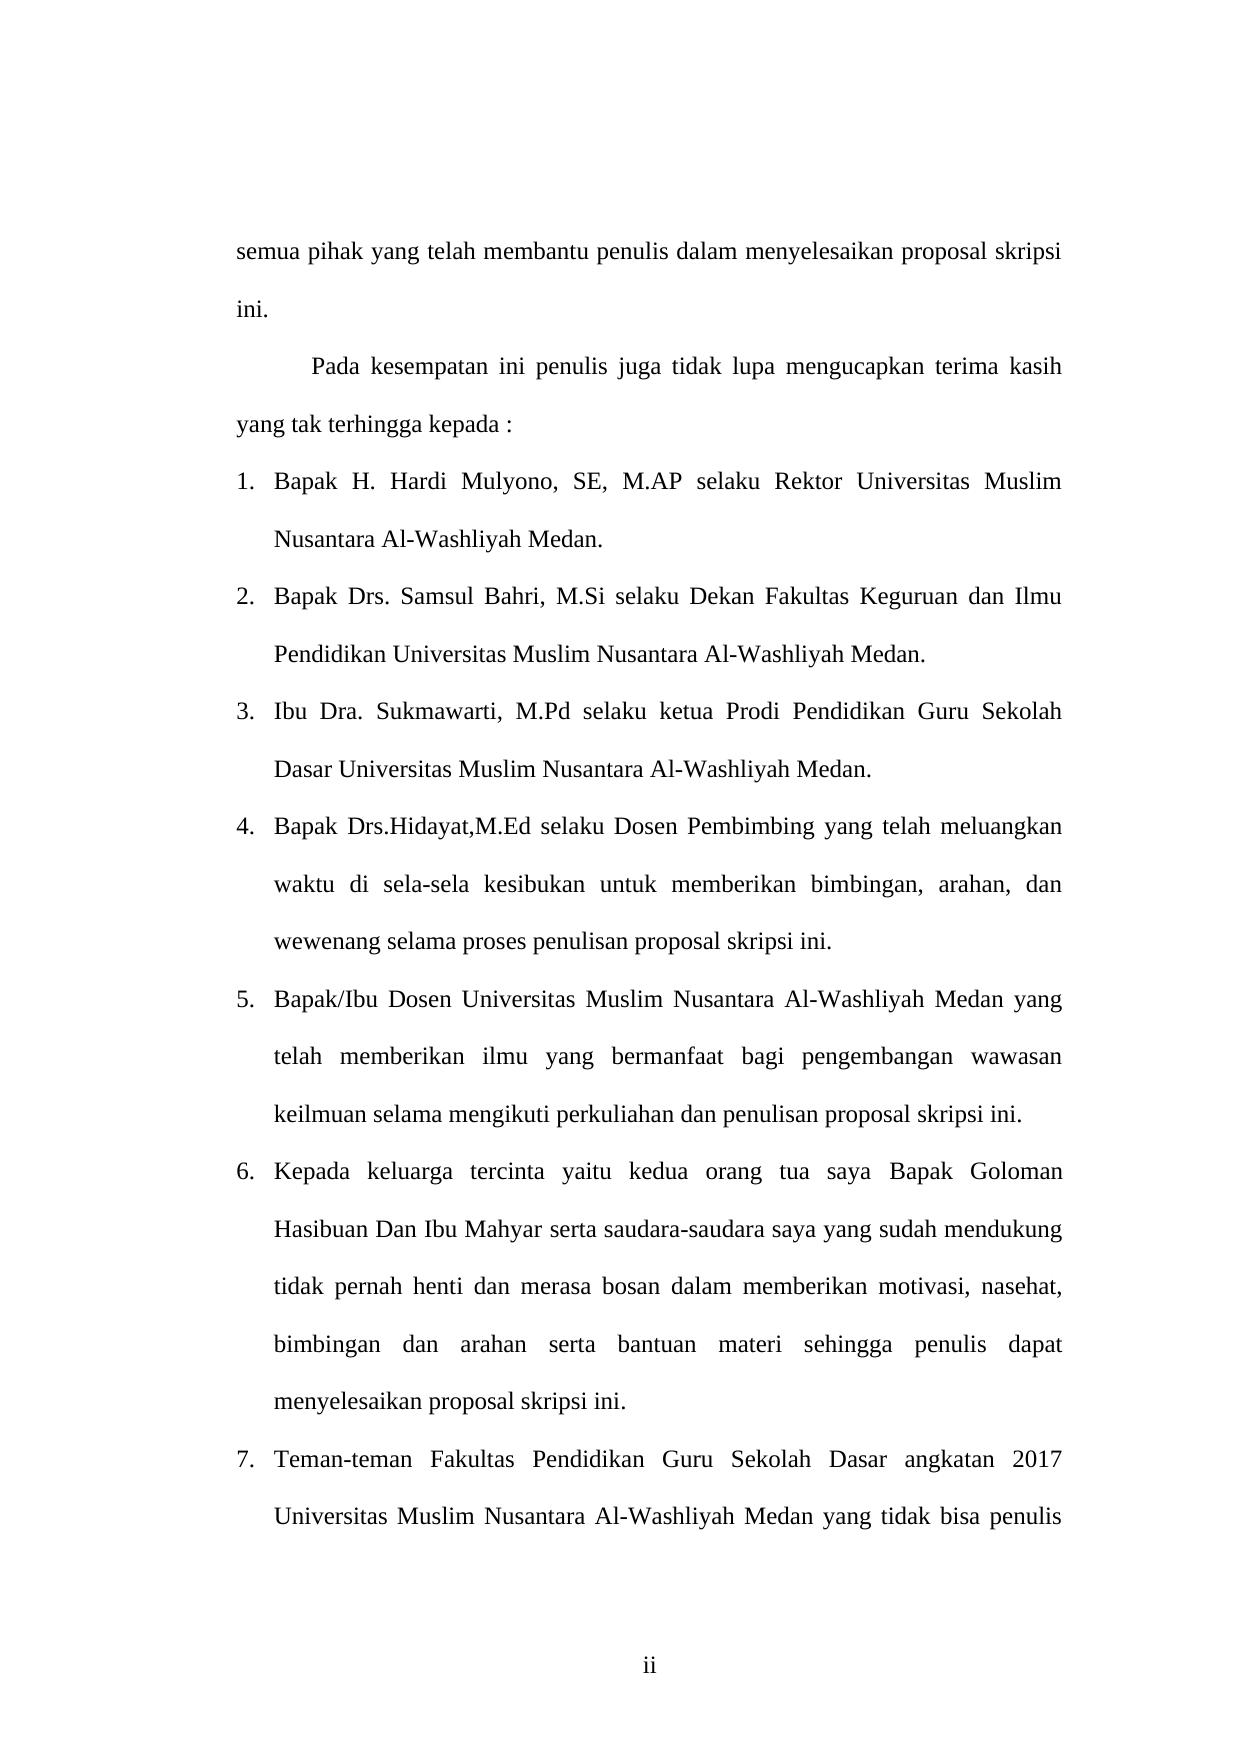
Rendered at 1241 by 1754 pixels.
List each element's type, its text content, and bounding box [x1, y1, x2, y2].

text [236, 236, 1063, 322]
text Pada kesempatan ini penulis juga tidak lupa mengucapkan terima kasih yang tak terhingga kepada : [236, 351, 1063, 437]
list Bapak Drs.Hidayat,M.Ed selaku Dosen Pembimbing yang telah meluangkan waktu di sela-sela kesibukan untuk memberikan bimbingan, arahan, dan wewenang selama proses penulisan proposal skripsi ini. [236, 811, 1063, 955]
list Kepada keluarga tercinta yaitu kedua orang tua saya Bapak Goloman Hasibuan Dan Ibu Mahyar serta saudara-saudara saya yang sudah mendukung tidak pernah henti dan merasa bosan dalam memberikan motivasi, nasehat, bimbingan dan arahan serta bantuan materi sehingga penulis dapat menyelesaikan proposal skripsi ini. [236, 1156, 1063, 1415]
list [236, 1444, 1063, 1530]
list Bapak H. Hardi Mulyono, SE, M.AP selaku Rektor Universitas Muslim Nusantara Al-Washliyah Medan. [236, 466, 1063, 552]
list Bapak/Ibu Dosen Universitas Muslim Nusantara Al-Washliyah Medan yang telah memberikan ilmu yang bermanfaat bagi pengembangan wawasan keilmuan selama mengikuti perkuliahan dan penulisan proposal skripsi ini. [236, 984, 1063, 1127]
list Ibu Dra. Sukmawarti, M.Pd selaku ketua Prodi Pendidikan Guru Sekolah Dasar Universitas Muslim Nusantara Al-Washliyah Medan. [236, 696, 1063, 782]
list Bapak Drs. Samsul Bahri, M.Si selaku Dekan Fakultas Keguruan dan Ilmu Pendidikan Universitas Muslim Nusantara Al-Washliyah Medan. [236, 581, 1063, 667]
